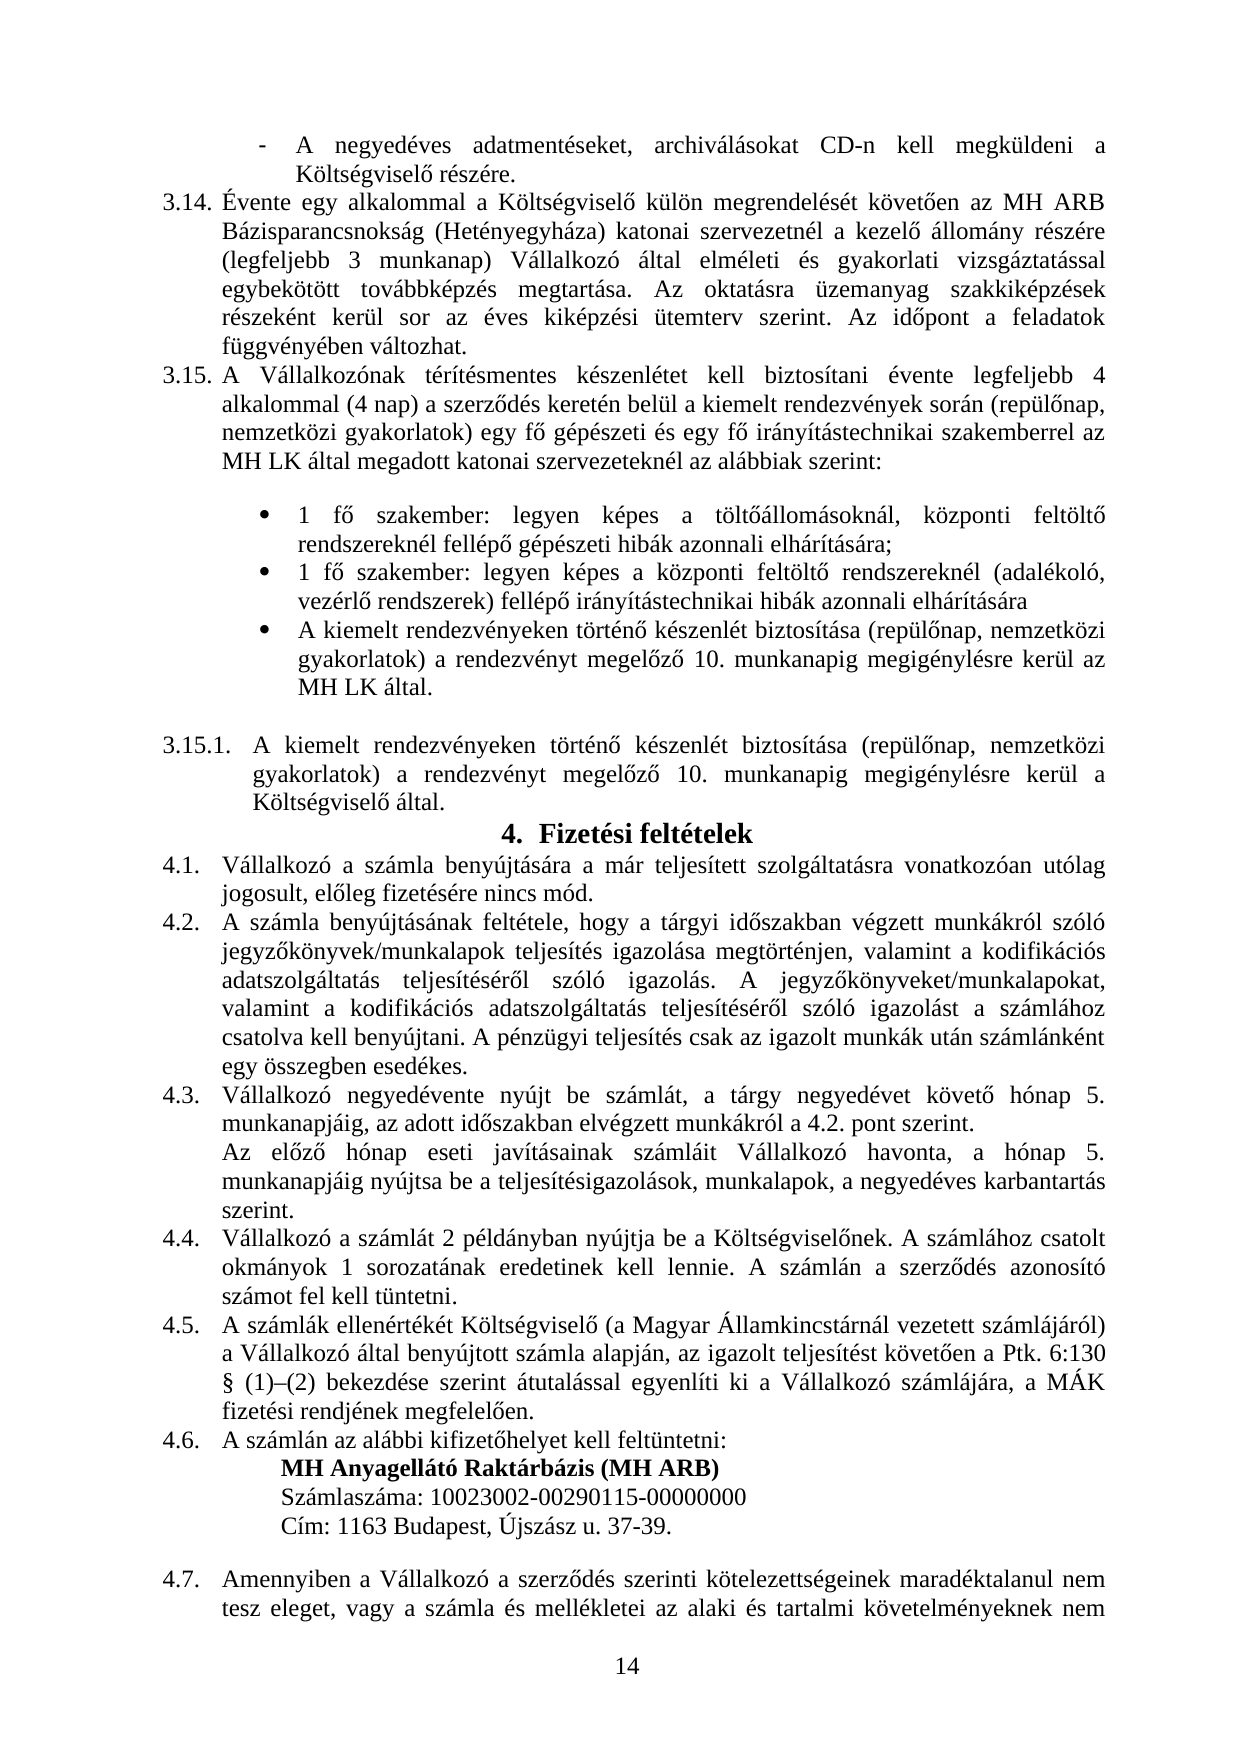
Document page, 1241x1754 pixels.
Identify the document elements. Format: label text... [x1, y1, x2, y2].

text Számlaszáma: 10023002-00290115-00000000 [281, 1482, 1106, 1511]
list A számlán az alábbi kifizetőhelyet kell feltüntetni: [162, 1425, 1106, 1453]
list Vállalkozó negyedévente nyújt be számlát, a tárgy negyedévet követő hónap 5. munkanapjáig, az adott időszakban elvégzett munkákról a 4.2. pont szerint. [162, 1080, 1106, 1137]
list Vállalkozó a számla benyújtására a már teljesített szolgáltatásra vonatkozóan utólag jogosult, előleg fizetésére nincs mód. [162, 850, 1106, 907]
text Az előző hónap eseti javításainak számláit Vállalkozó havonta, a hónap 5. munkanapjáig nyújtsa be a teljesítésigazolások, munkalapok, a negyedéves karbantartás szerint. [222, 1137, 1106, 1223]
list Fizetési feltételek [148, 816, 1106, 850]
list 1 fő szakember: legyen képes a töltőállomásoknál, központi feltöltő rendszereknél fellépő gépészeti hibák azonnali elhárítására; [260, 500, 1106, 557]
list 1 fő szakember: legyen képes a központi feltöltő rendszereknél (adalékoló, vezérlő rendszerek) fellépő irányítástechnikai hibák azonnali elhárítására [260, 557, 1106, 615]
text Cím: 1163 Budapest, Újszász u. 37-39. [281, 1511, 1106, 1540]
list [162, 1564, 1106, 1621]
list A számlák ellenértékét Költségviselő (a Magyar Államkincstárnál vezetett számlájáról) a Vállalkozó által benyújtott számla alapján, az igazolt teljesítést követően a Ptk. 6:130 § (1)–(2) bekezdése szerint átutalással egyenlíti ki a Vállalkozó számlájára, a MÁK fizetési rendjének megfelelően. [162, 1310, 1106, 1425]
list Vállalkozó a számlát 2 példányban nyújtja be a Költségviselőnek. A számlához csatolt okmányok 1 sorozatának eredetinek kell lennie. A számlán a szerződés azonosító számot fel kell tüntetni. [162, 1223, 1106, 1310]
list Évente egy alkalommal a Költségviselő külön megrendelését követően az MH ARB Bázisparancsnokság (Hetényegyháza) katonai szervezetnél a kezelő állomány részére (legfeljebb 3 munkanap) Vállalkozó által elméleti és gyakorlati vizsgáztatással egybekötött továbbképzés megtartása. Az oktatásra üzemanyag szakkiképzések részeként kerül sor az éves kiképzési ütemterv szerint. Az időpont a feladatok függvényében változhat. [162, 187, 1106, 360]
list A Vállalkozónak térítésmentes készenlétet kell biztosítani évente legfeljebb 4 alkalommal (4 nap) a szerződés keretén belül a kiemelt rendezvények során (repülőnap, nemzetközi gyakorlatok) egy fő gépészeti és egy fő irányítástechnikai szakemberrel az MH LK által megadott katonai szervezeteknél az alábbiak szerint: [162, 360, 1106, 475]
list A kiemelt rendezvényeken történő készenlét biztosítása (repülőnap, nemzetközi gyakorlatok) a rendezvényt megelőző 10. munkanapig megigénylésre kerül a Költségviselő által. [162, 730, 1106, 816]
list A negyedéves adatmentéseket, archiválásokat CD-n kell megküldeni a Költségviselő részére. [258, 130, 1106, 187]
list A számla benyújtásának feltétele, hogy a tárgyi időszakban végzett munkákról szóló jegyzőkönyvek/munkalapok teljesítés igazolása megtörténjen, valamint a kodifikációs adatszolgáltatás teljesítéséről szóló igazolás. A jegyzőkönyveket/munkalapokat, valamint a kodifikációs adatszolgáltatás teljesítéséről szóló igazolást a számlához csatolva kell benyújtani. A pénzügyi teljesítés csak az igazolt munkák után számlánként egy összegben esedékes. [162, 907, 1106, 1080]
list A kiemelt rendezvényeken történő készenlét biztosítása (repülőnap, nemzetközi gyakorlatok) a rendezvényt megelőző 10. munkanapig megigénylésre kerül az MH LK által. [260, 615, 1106, 701]
text MH Anyagellátó Raktárbázis (MH ARB) [281, 1453, 1106, 1482]
